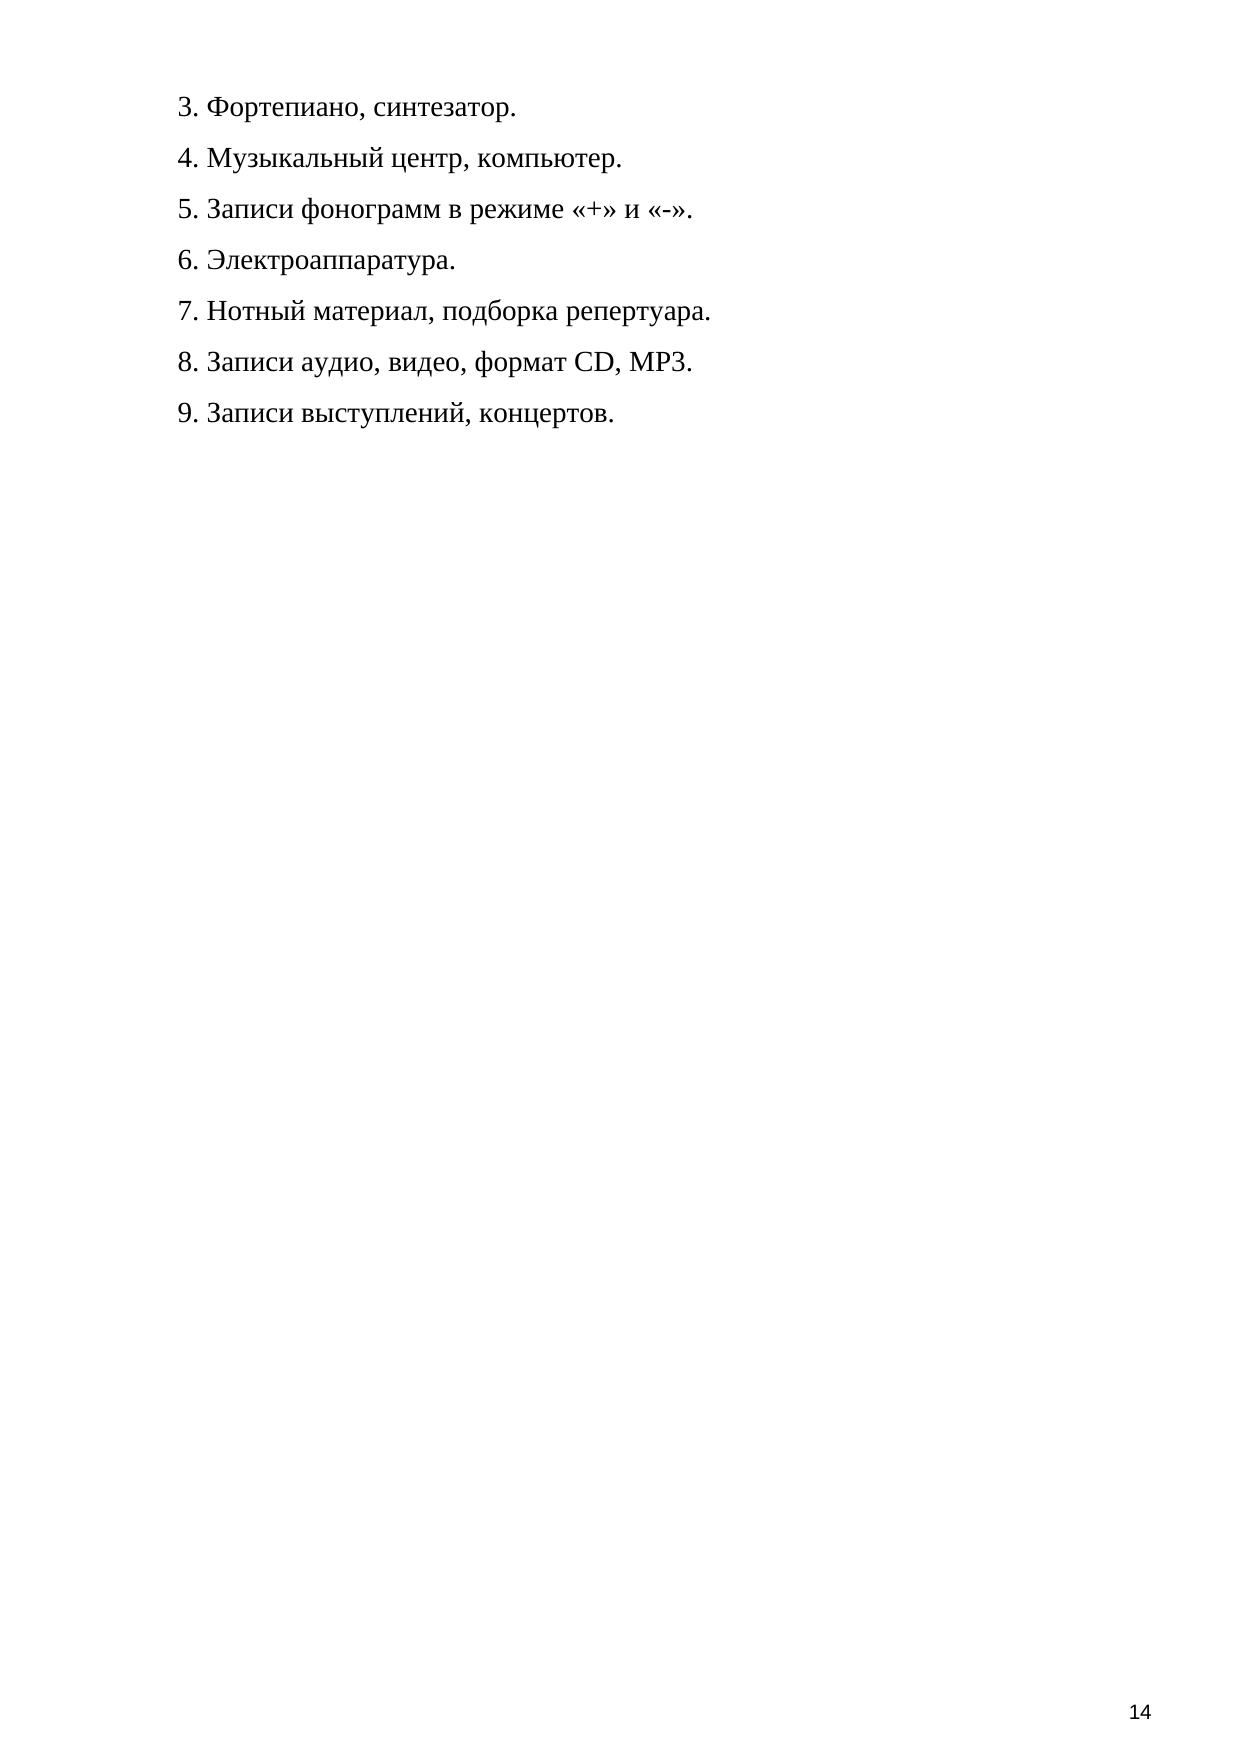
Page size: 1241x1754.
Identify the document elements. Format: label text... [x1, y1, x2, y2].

text 5. Записи фонограмм в режиме «+» и «-». [177, 191, 1152, 224]
text 9. Записи выступлений, концертов. [177, 395, 1152, 428]
text 4. Музыкальный центр, компьютер. [177, 140, 1152, 173]
text 7. Нотный материал, подборка репертуара. [177, 293, 1152, 326]
text 6. Электроаппаратура. [177, 242, 1152, 275]
text 3. Фортепиано, синтезатор. [177, 89, 1152, 122]
text 8. Записи аудио, видео, формат CD, MP3. [177, 344, 1152, 377]
